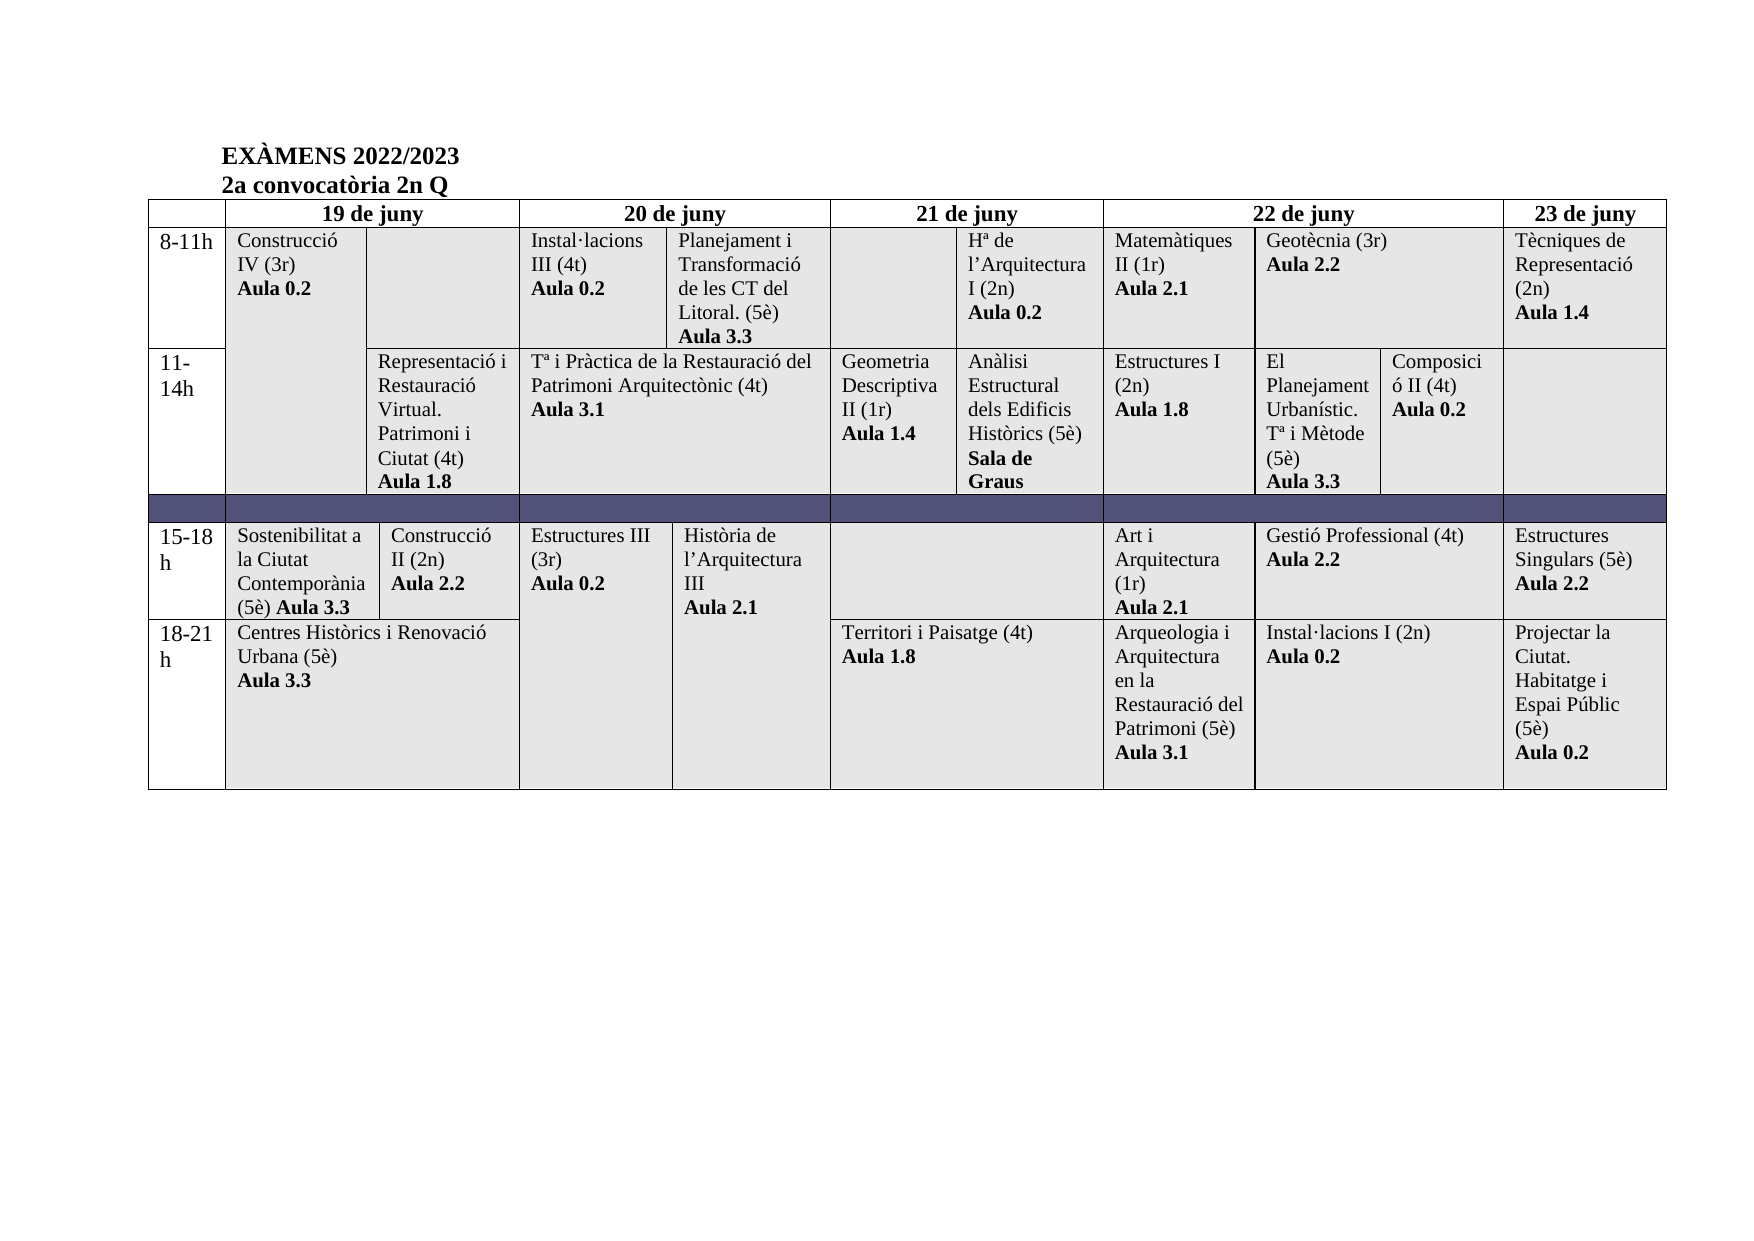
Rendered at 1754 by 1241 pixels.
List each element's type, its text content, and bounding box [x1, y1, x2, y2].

text exÀmens 2022/2023 [148, 141, 1606, 170]
table_cell El Planejament Urbanístic. Tª i Mètode (5è) Aula 3.3 [1256, 349, 1380, 493]
table_cell Estructures I (2n) Aula 1.8 [1104, 349, 1254, 493]
table_cell Representació i Restauració Virtual. Patrimoni i Ciutat (4t) Aula 1.8 [367, 349, 519, 493]
table_cell 15-18 h [149, 523, 225, 619]
table_header 21 de juny [831, 200, 1103, 227]
table_cell Tª i Pràctica de la Restauració del Patrimoni Arquitectònic (4t) Aula 3.1 [520, 349, 830, 493]
table_cell 18-21 h [149, 620, 225, 788]
table_header [149, 200, 225, 227]
table_cell Construcció II (2n) Aula 2.2 [380, 523, 519, 619]
table_cell [520, 495, 830, 522]
table_cell Gestió Professional (4t) Aula 2.2 [1256, 523, 1503, 619]
table_cell [831, 523, 1103, 619]
table_header 20 de juny [520, 200, 830, 227]
table_cell Arqueologia i Arquitectura en la Restauració del Patrimoni (5è) Aula 3.1 [1104, 620, 1254, 788]
table_cell Tècniques de Representació (2n) Aula 1.4 [1504, 228, 1666, 348]
table_cell [226, 495, 519, 522]
table_cell Matemàtiques II (1r) Aula 2.1 [1104, 228, 1254, 348]
table_header 22 de juny [1104, 200, 1503, 227]
table_cell Estructures III (3r) Aula 0.2 [520, 523, 672, 788]
table_cell Art i Arquitectura (1r) Aula 2.1 [1104, 523, 1254, 619]
table_cell Geometria Descriptiva II (1r) Aula 1.4 [831, 349, 956, 493]
table_cell Projectar la Ciutat. Habitatge i Espai Públic (5è) Aula 0.2 [1504, 620, 1666, 788]
table_header 23 de juny [1504, 200, 1666, 227]
table_cell [149, 495, 225, 522]
table_cell [1504, 495, 1666, 522]
table_cell Centres Històrics i Renovació Urbana (5è) Aula 3.3 [226, 620, 519, 788]
table_cell [831, 495, 1103, 522]
table_cell Construcció IV (3r) Aula 0.2 [226, 228, 366, 493]
table_cell [831, 228, 956, 348]
table_cell 11-14h [149, 349, 225, 493]
table_cell Territori i Paisatge (4t) Aula 1.8 [831, 620, 1103, 788]
table_cell Història de l’Arquitectura III Aula 2.1 [673, 523, 830, 788]
table_cell [367, 228, 519, 348]
table_cell Hª de l’Arquitectura I (2n) Aula 0.2 [957, 228, 1103, 348]
table_cell [1504, 349, 1666, 493]
table_cell Estructures Singulars (5è) Aula 2.2 [1504, 523, 1666, 619]
table_cell Geotècnia (3r) Aula 2.2 [1256, 228, 1503, 348]
table_cell Composició II (4t) Aula 0.2 [1381, 349, 1503, 493]
table_cell 8-11h [149, 228, 225, 348]
table_cell Planejament i Transformació de les CT del Litoral. (5è) Aula 3.3 [667, 228, 830, 348]
table_cell Instal·lacions III (4t) Aula 0.2 [520, 228, 666, 348]
table_cell Anàlisi Estructural dels Edificis Històrics (5è) Sala de Graus [957, 349, 1103, 493]
table_header 19 de juny [226, 200, 519, 227]
table_cell Instal·lacions I (2n) Aula 0.2 [1256, 620, 1503, 788]
table_cell Sostenibilitat a la Ciutat Contemporània (5è) Aula 3.3 [226, 523, 379, 619]
text 2a convocatòria 2n Q [148, 170, 1606, 199]
table_cell [1104, 495, 1503, 522]
